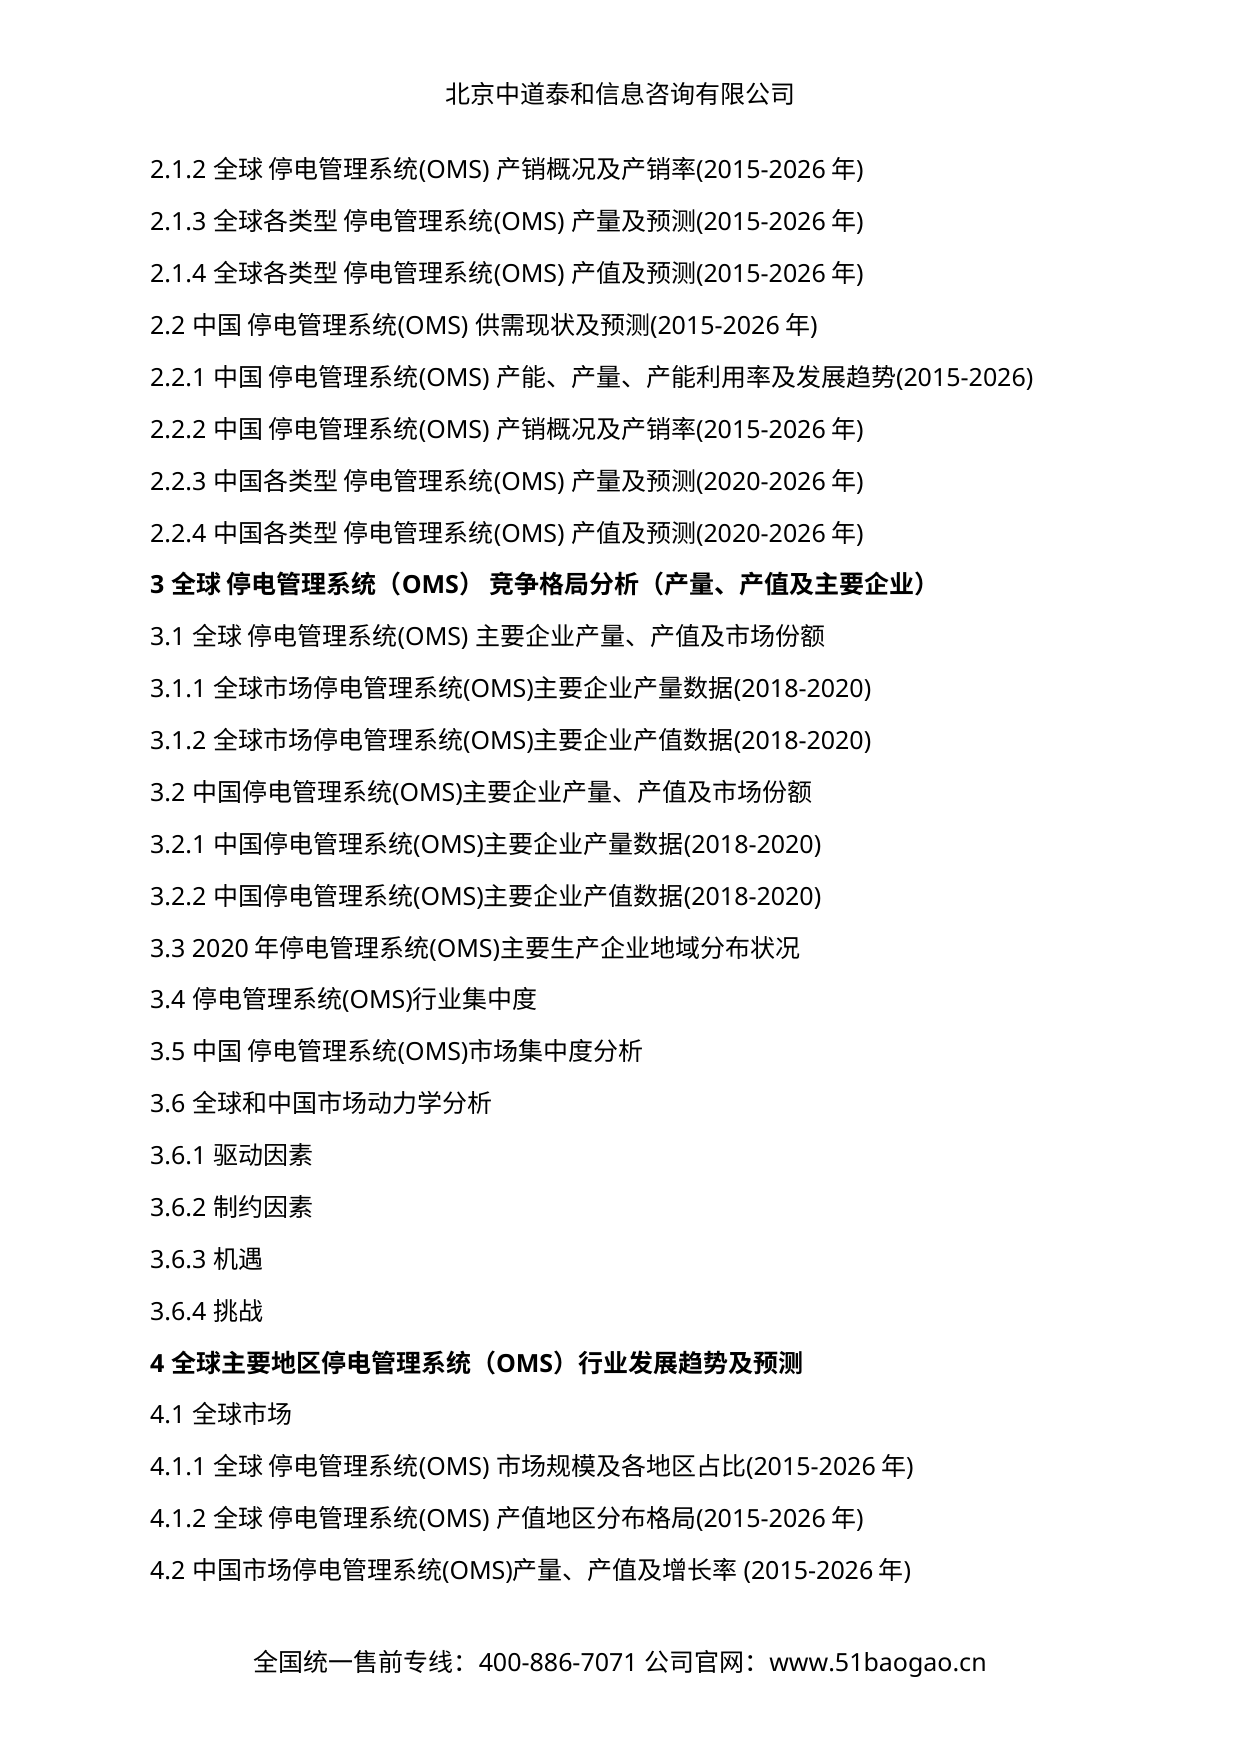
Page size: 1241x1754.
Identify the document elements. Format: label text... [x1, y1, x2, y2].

text 3.2.2 中国停电管理系统(OMS)主要企业产值数据(2018-2020) [150, 876, 1090, 912]
text 2.2 中国 停电管理系统(OMS) 供需现状及预测(2015-2026年) [150, 306, 1090, 342]
text 2.1.3 全球各类型 停电管理系统(OMS) 产量及预测(2015-2026年) [150, 202, 1090, 238]
text 4.1 全球市场 [150, 1395, 1090, 1431]
text 3.2 中国停电管理系统(OMS)主要企业产量、产值及市场份额 [150, 772, 1090, 809]
text 2.2.3 中国各类型 停电管理系统(OMS) 产量及预测(2020-2026年) [150, 461, 1090, 497]
text 3.6.2 制约因素 [150, 1187, 1090, 1224]
text 3.2.1 中国停电管理系统(OMS)主要企业产量数据(2018-2020) [150, 824, 1090, 861]
text 3.1.2 全球市场停电管理系统(OMS)主要企业产值数据(2018-2020) [150, 721, 1090, 757]
text 3.1.1 全球市场停电管理系统(OMS)主要企业产量数据(2018-2020) [150, 669, 1090, 705]
text 3.6 全球和中国市场动力学分析 [150, 1084, 1090, 1120]
text 3.6.4 挑战 [150, 1291, 1090, 1327]
text 3.3 2020年停电管理系统(OMS)主要生产企业地域分布状况 [150, 928, 1090, 964]
text 3.6.1 驱动因素 [150, 1136, 1090, 1172]
text 2.2.1 中国 停电管理系统(OMS) 产能、产量、产能利用率及发展趋势(2015-2026) [150, 357, 1090, 394]
text 3.5 中国 停电管理系统(OMS)市场集中度分析 [150, 1032, 1090, 1068]
text 4.2 中国市场停电管理系统(OMS)产量、产值及增长率 (2015-2026年) [150, 1551, 1090, 1587]
text 4.1.2 全球 停电管理系统(OMS) 产值地区分布格局(2015-2026年) [150, 1499, 1090, 1535]
text 3.4 停电管理系统(OMS)行业集中度 [150, 980, 1090, 1016]
text 3 全球 停电管理系统（OMS） 竞争格局分析（产量、产值及主要企业） [150, 565, 1090, 601]
text 4.1.1 全球 停电管理系统(OMS) 市场规模及各地区占比(2015-2026年) [150, 1447, 1090, 1483]
text 3.1 全球 停电管理系统(OMS) 主要企业产量、产值及市场份额 [150, 617, 1090, 653]
text 2.2.2 中国 停电管理系统(OMS) 产销概况及产销率(2015-2026年) [150, 409, 1090, 446]
text 2.1.4 全球各类型 停电管理系统(OMS) 产值及预测(2015-2026年) [150, 254, 1090, 290]
text 2.1.2 全球 停电管理系统(OMS) 产销概况及产销率(2015-2026年) [150, 150, 1090, 186]
text 2.2.4 中国各类型 停电管理系统(OMS) 产值及预测(2020-2026年) [150, 513, 1090, 549]
text 3.6.3 机遇 [150, 1239, 1090, 1276]
text 4 全球主要地区停电管理系统（OMS）行业发展趋势及预测 [150, 1343, 1090, 1379]
